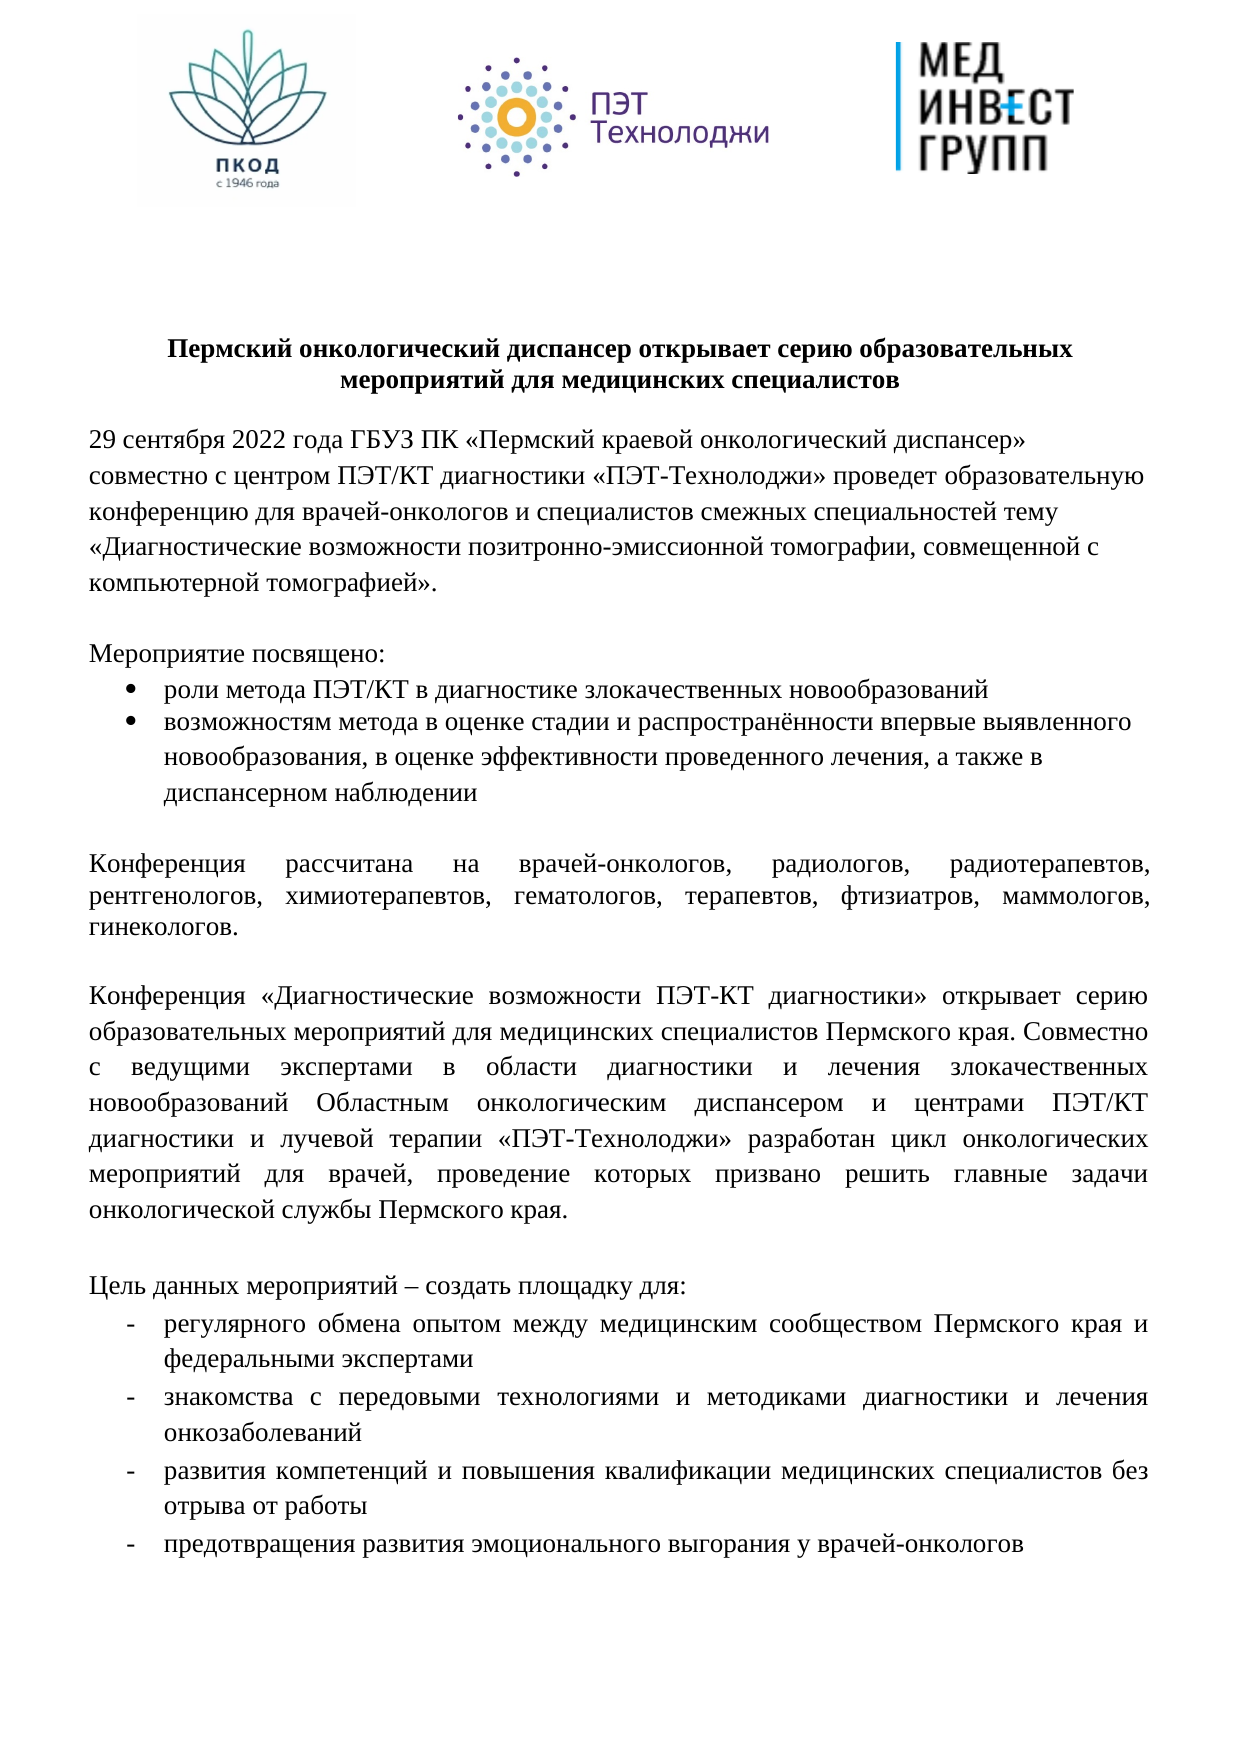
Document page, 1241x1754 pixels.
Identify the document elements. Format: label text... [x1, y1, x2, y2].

picture [457, 57, 769, 177]
text 29 сентября 2022 года ГБУЗ ПК «Пермский краевой онкологический диспансер» совместно с центром ПЭТ/КТ диагностики «ПЭТ-Технолоджи» проведет образовательную конференцию для врачей-онкологов и специалистов смежных специальностей тему «Диагностические возможности позитронно-эмиссионной томографии, совмещенной с компьютерной томографией». [89, 423, 1152, 597]
list развития компетенций и повышения квалификации медицинских специалистов без отрыва от работы [126, 1454, 1149, 1521]
text Мероприятие посвящено: [89, 638, 1152, 669]
list знакомства с передовыми технологиями и методиками диагностики и лечения онкозаболеваний [126, 1380, 1149, 1447]
text Конференция рассчитана на врачей-онкологов, радиологов, радиотерапевтов, рентгенологов, химиотерапевтов, гематологов, терапевтов, фтизиатров, маммологов, гинекологов. [89, 848, 1152, 941]
list роли метода ПЭТ/КТ в диагностике злокачественных новообразований [126, 673, 1152, 704]
picture [895, 42, 1074, 174]
picture [136, 12, 358, 210]
list регулярного обмена опытом между медицинским сообществом Пермского края и федеральными экспертами [126, 1307, 1149, 1373]
list возможностям метода в оценке стадии и распространённости впервые выявленного новообразования, в оценке эффективности проведенного лечения, а также в диспансерном наблюдении [126, 704, 1152, 807]
text Пермский онкологический диспансер открывает серию образовательных мероприятий для медицинских специалистов [89, 332, 1152, 394]
list предотвращения развития эмоционального выгорания у врачей-онкологов [126, 1527, 1149, 1558]
text Конференция «Диагностические возможности ПЭТ-КТ диагностики» открывает серию образовательных мероприятий для медицинских специалистов Пермского края. Совместно с ведущими экспертами в области диагностики и лечения злокачественных новообразований Областным онкологическим диспансером и центрами ПЭТ/КТ диагностики и лучевой терапии «ПЭТ-Технолоджи» разработан цикл онкологических мероприятий для врачей, проведение которых призвано решить главные задачи онкологической службы Пермского края. [89, 979, 1149, 1224]
text Цель данных мероприятий – создать площадку для: [89, 1269, 1149, 1300]
